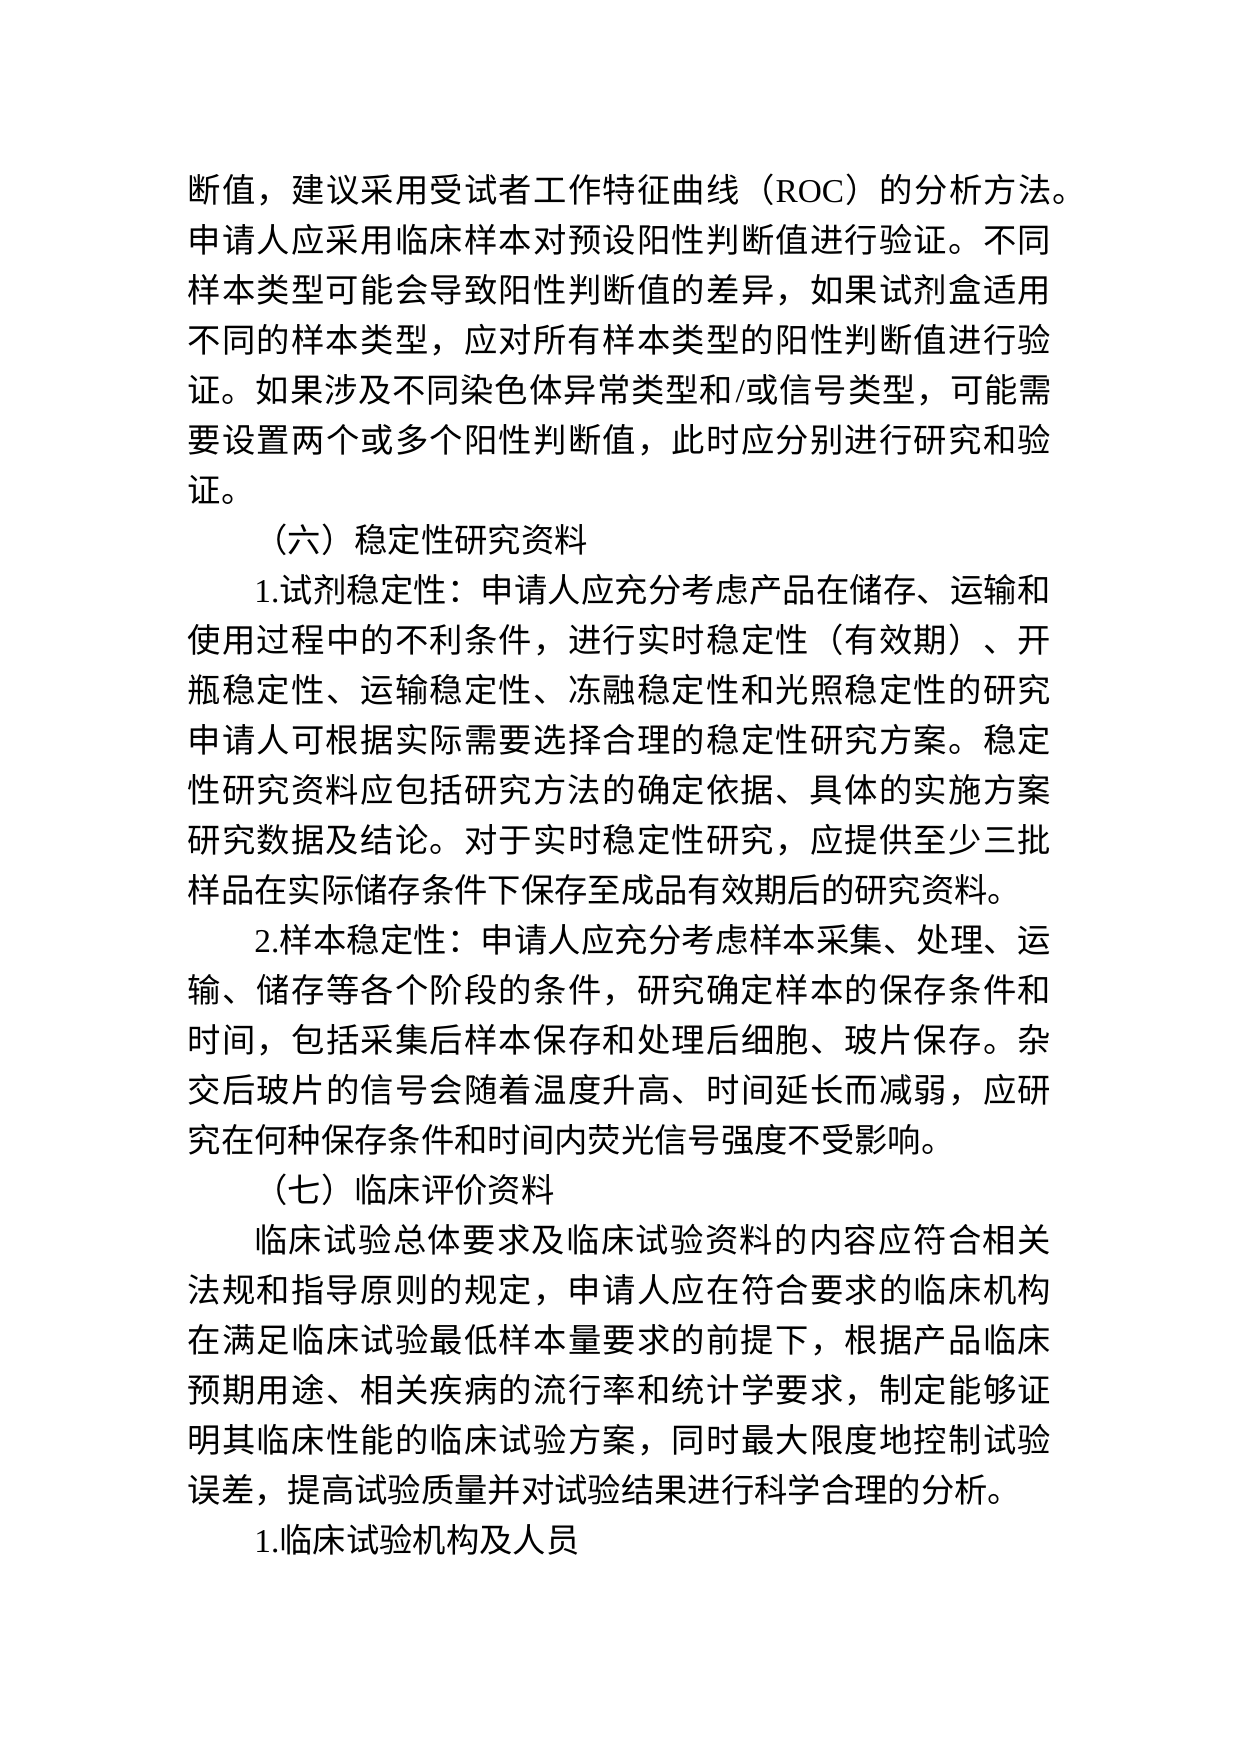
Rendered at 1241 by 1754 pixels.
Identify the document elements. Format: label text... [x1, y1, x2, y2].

text （七）临床评价资料 [187, 1162, 1053, 1212]
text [187, 162, 1053, 512]
text 1.试剂稳定性：申请人应充分考虑产品在储存、运输和使用过程中的不利条件，进行实时稳定性（有效期）、开瓶稳定性、运输稳定性、冻融稳定性和光照稳定性的研究，申请人可根据实际需要选择合理的稳定性研究方案。稳定性研究资料应包括研究方法的确定依据、具体的实施方案、研究数据及结论。对于实时稳定性研究，应提供至少三批样品在实际储存条件下保存至成品有效期后的研究资料。 [187, 562, 1053, 912]
text 2.样本稳定性：申请人应充分考虑样本采集、处理、运输、储存等各个阶段的条件，研究确定样本的保存条件和时间，包括采集后样本保存和处理后细胞、玻片保存。杂交后玻片的信号会随着温度升高、时间延长而减弱，应研究在何种保存条件和时间内荧光信号强度不受影响。 [187, 912, 1053, 1162]
text （六）稳定性研究资料 [187, 512, 1053, 562]
text 临床试验总体要求及临床试验资料的内容应符合相关法规和指导原则的规定，申请人应在符合要求的临床机构，在满足临床试验最低样本量要求的前提下，根据产品临床预期用途、相关疾病的流行率和统计学要求，制定能够证明其临床性能的临床试验方案，同时最大限度地控制试验误差，提高试验质量并对试验结果进行科学合理的分析。 [187, 1212, 1053, 1512]
text 1.临床试验机构及人员 [187, 1512, 1053, 1562]
